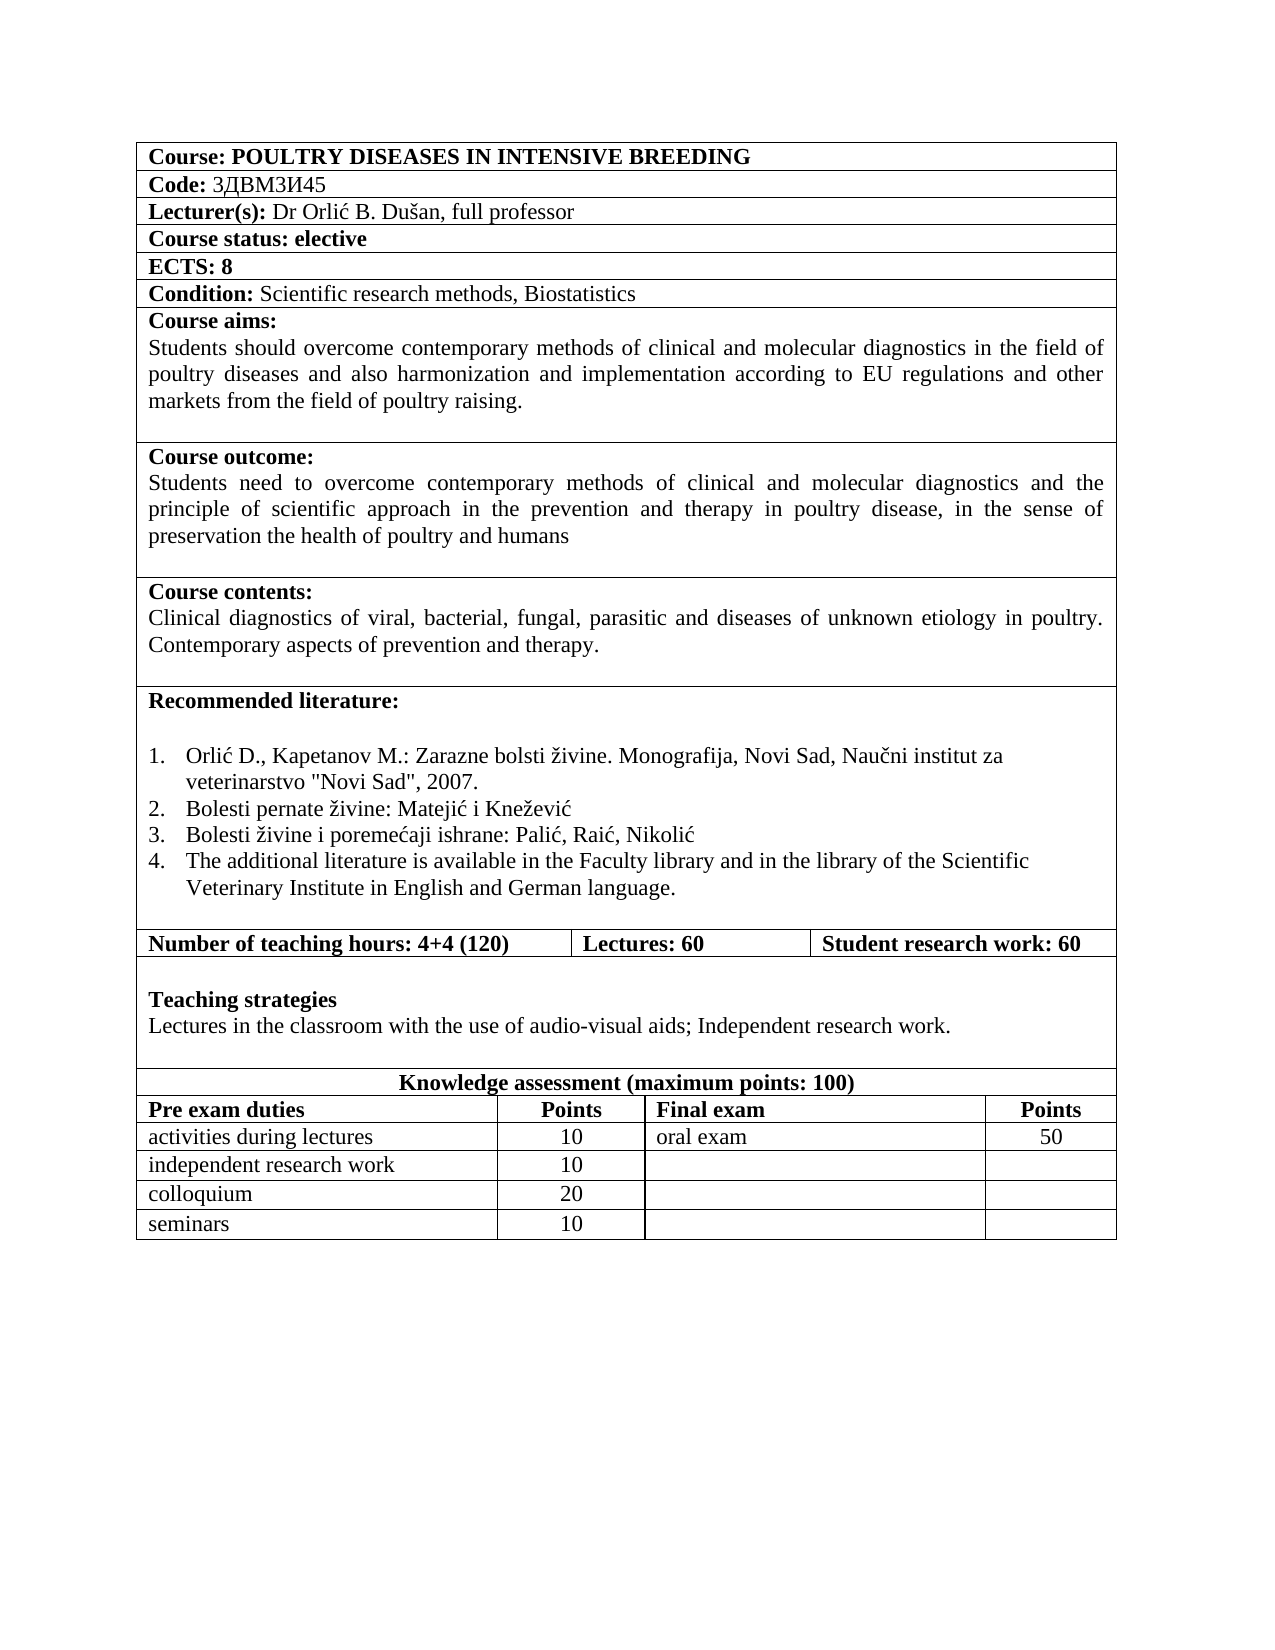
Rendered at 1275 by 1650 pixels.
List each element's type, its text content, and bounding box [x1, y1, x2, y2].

table_cell Lecturer(s): Dr Orlić B. Dušan, full professor [137, 198, 1116, 224]
table_cell [986, 1210, 1116, 1239]
table_cell Pre exam duties [137, 1096, 497, 1122]
table_cell [646, 1181, 985, 1209]
table_cell Knowledge assessment (maximum points: 100) [137, 1069, 1116, 1095]
table_cell colloquium [137, 1181, 497, 1209]
table_cell Course contents: Clinical diagnostics of viral, bacterial, fungal, parasitic and diseases of unknown etiology in poultry. Contemporary aspects of prevention and therapy. [137, 578, 1116, 686]
table_cell oral exam [646, 1123, 985, 1150]
table_cell 10 [498, 1210, 644, 1239]
table_cell [986, 1181, 1116, 1209]
table_cell Final exam [646, 1096, 985, 1122]
table_cell Lectures: 60 [572, 930, 810, 956]
table_cell 10 [498, 1151, 644, 1179]
table_cell Teaching strategies Lectures in the classroom with the use of audio-visual aids; Independent research work. [137, 957, 1116, 1067]
table_cell 10 [498, 1123, 644, 1150]
table_cell ECTS: 8 [137, 253, 1116, 279]
table_cell activities during lectures [137, 1123, 497, 1150]
table_cell [986, 1151, 1116, 1179]
table_cell [646, 1151, 985, 1179]
table_cell Course outcome: Students need to overcome contemporary methods of clinical and molecular diagnostics and the principle of scientific approach in the prevention and therapy in poultry disease, in the sense of preservation the health of poultry and humans [137, 443, 1116, 577]
table_cell independent research work [137, 1151, 497, 1179]
table_cell Recommended literature: Orlić D., Kapetanov M.: Zarazne bolsti živine. Monografija, Novi Sad, Naučni institut za veterinarstvo "Novi Sad", 2007. Bolesti pernate živine: Matejić i Knežević Bolesti živine i poremećaji ishrane: Palić, Raić, Nikolić The additional literature is available in the Faculty library and in the library of the Scientific Veterinary Institute in English and German language. [137, 687, 1116, 929]
table_cell seminars [137, 1210, 497, 1239]
table_cell [646, 1210, 985, 1239]
table_cell Points [986, 1096, 1116, 1122]
table_cell Code: 3ДВМ3И45 [137, 171, 1116, 197]
table_cell Condition: Scientific research methods, Biostatistics [137, 280, 1116, 307]
table_cell Points [498, 1096, 644, 1122]
table_cell Student research work: 60 [811, 930, 1116, 956]
table_cell Course status: elective [137, 225, 1116, 252]
table_cell Number of teaching hours: 4+4 (120) [137, 930, 571, 956]
table_cell 50 [986, 1123, 1116, 1150]
table_cell 20 [498, 1181, 644, 1209]
table_header Course: POULTRY DISEASES IN INTENSIVE BREEDING [137, 143, 1116, 169]
table_cell Course aims: Students should overcome contemporary methods of clinical and molecular diagnostics in the field of poultry diseases and also harmonization and implementation according to EU regulations and other markets from the field of poultry raising. [137, 308, 1116, 442]
